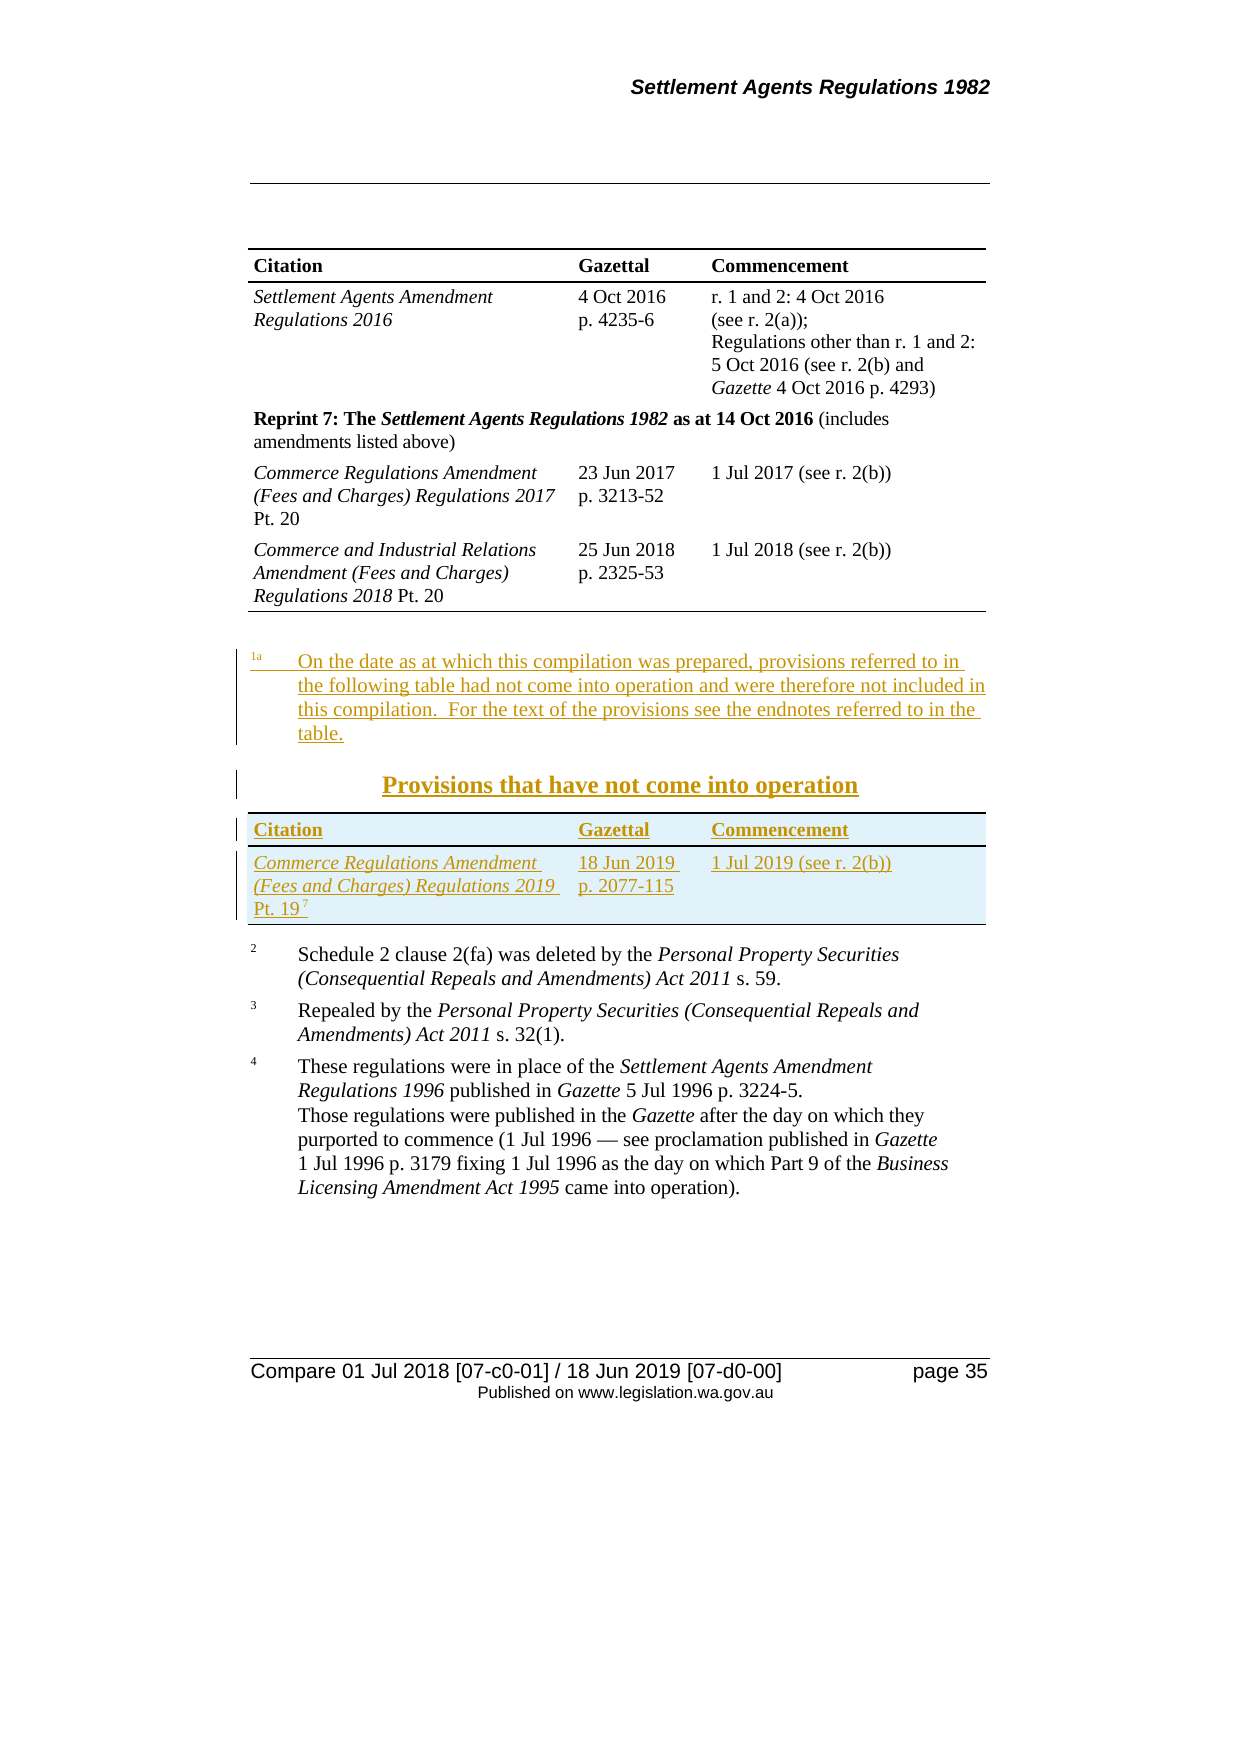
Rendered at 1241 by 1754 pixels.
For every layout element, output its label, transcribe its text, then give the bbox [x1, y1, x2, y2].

table_header Commencement [705, 250, 986, 281]
table_cell 4 Oct 2016 p. 4235-6 [572, 283, 705, 403]
table_cell Commerce and Industrial Relations Amendment (Fees and Charges) Regulations 2018 Pt. 20 [248, 534, 572, 611]
table_cell 1 Jul 2017 (see r. 2(b)) [705, 457, 986, 534]
table_cell Commerce Regulations Amendment (Fees and Charges) Regulations 2017 Pt. 20 [248, 457, 572, 534]
table_header Citation [248, 250, 572, 281]
table_header Gazettal [572, 250, 705, 281]
text 2 Schedule 2 clause 2(fa) was deleted by the Personal Property Securities (Consequential Repeals and Amendments) Act 2011 s. 59. [250, 941, 990, 989]
table_cell Reprint 7: The Settlement Agents Regulations 1982 as at 14 Oct 2016 (includes amendments listed above) [248, 403, 986, 457]
text 3 Repealed by the Personal Property Securities (Consequential Repeals and Amendments) Act 2011 s. 32(1). [250, 998, 990, 1046]
table_cell 23 Jun 2017 p. 3213-52 [572, 457, 705, 534]
table_cell 25 Jun 2018 p. 2325-53 [572, 534, 705, 611]
table_cell Settlement Agents Amendment Regulations 2016 [248, 283, 572, 403]
text 4 These regulations were in place of the Settlement Agents Amendment Regulations 1996 published in Gazette 5 Jul 1996 p. 3224-5. Those regulations were published in the Gazette after the day on which they purported to commence (1 Jul 1996 — see proclamation published in Gazette 1 Jul 1996 p. 3179 fixing 1 Jul 1996 as the day on which Part 9 of the Business Licensing Amendment Act 1995 came into operation). [250, 1054, 990, 1199]
table_cell r. 1 and 2: 4 Oct 2016 (see r. 2(a)); Regulations other than r. 1 and 2: 5 Oct 2016 (see r. 2(b) and Gazette 4 Oct 2016 p. 4293) [705, 283, 986, 403]
table_cell 1 Jul 2018 (see r. 2(b)) [705, 534, 986, 611]
